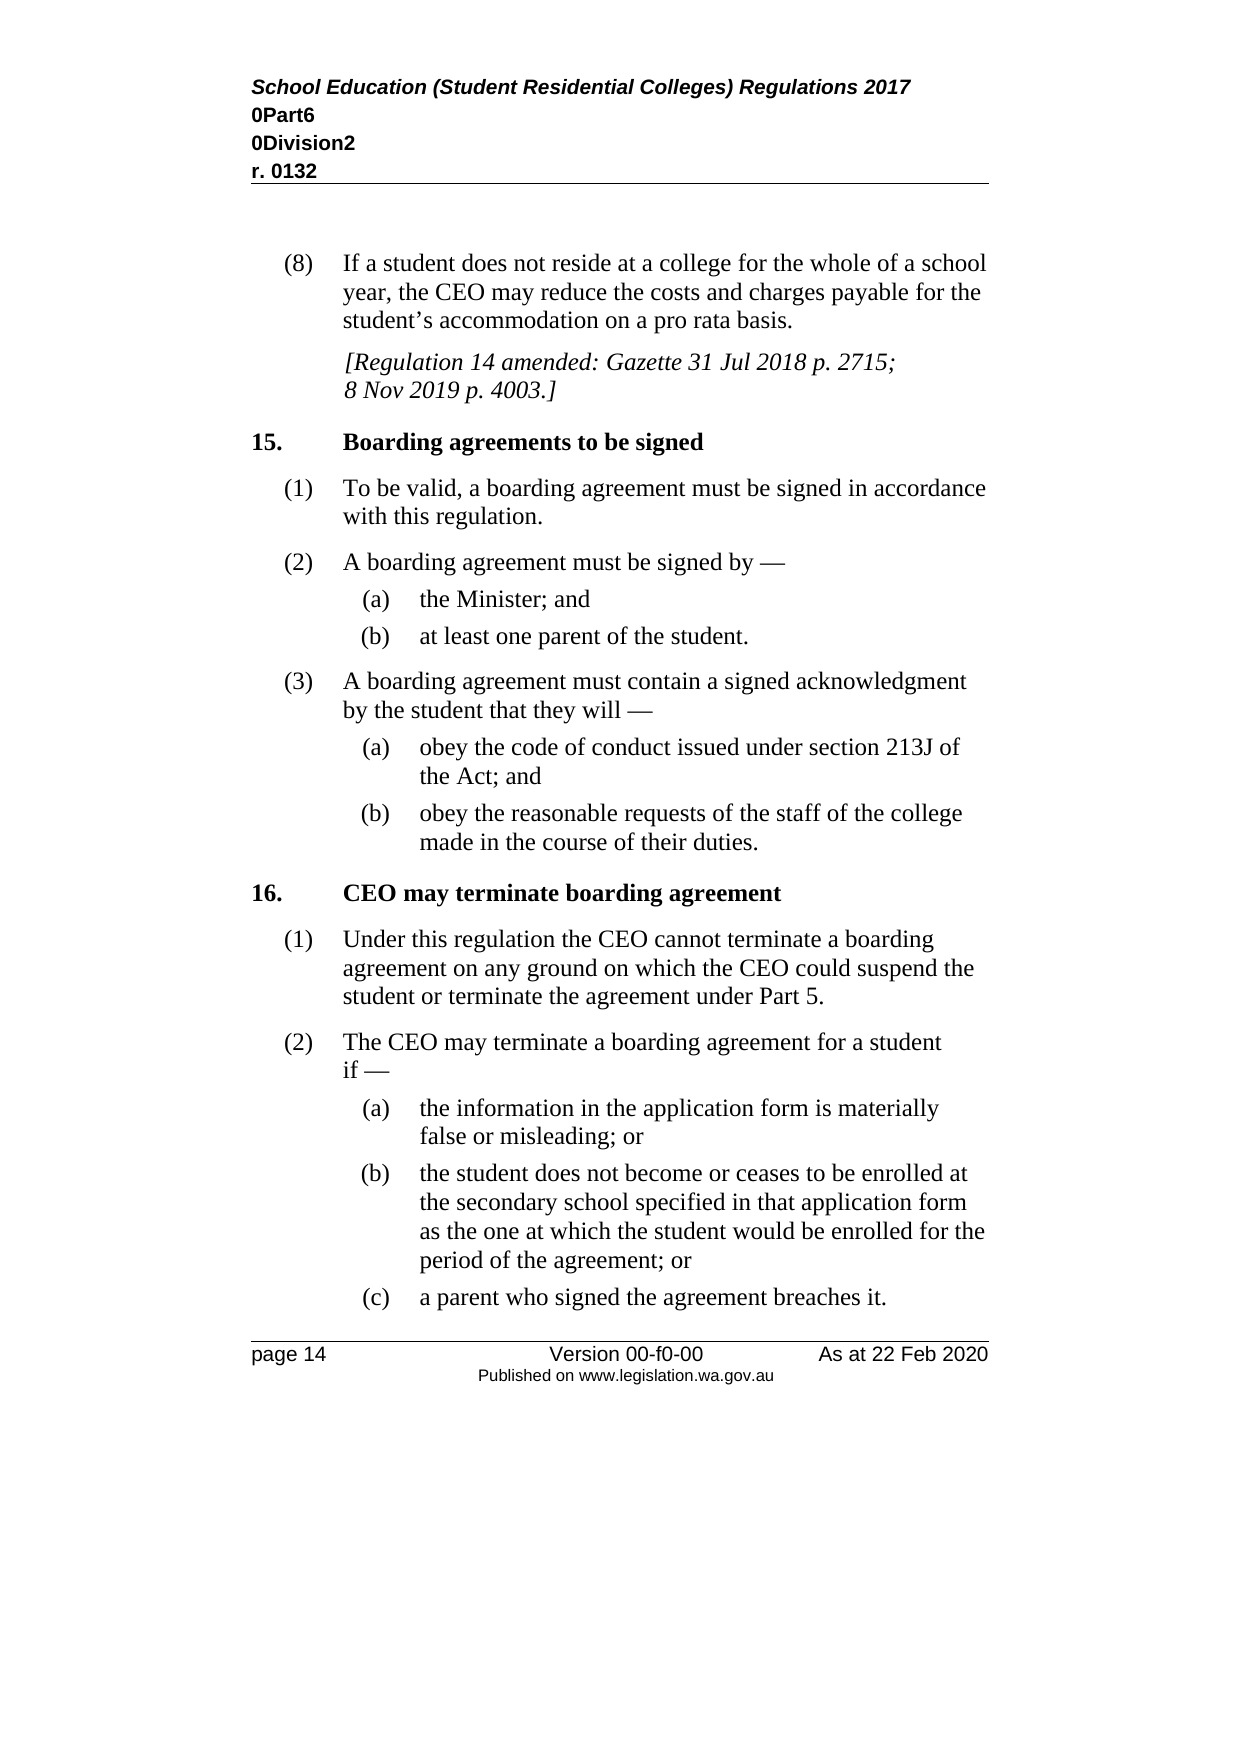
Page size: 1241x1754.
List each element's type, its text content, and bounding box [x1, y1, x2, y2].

text (a) the Minister; and [251, 584, 989, 613]
text (a) obey the code of conduct issued under section 213J of the Act; and [251, 732, 989, 790]
text (c) a parent who signed the agreement breaches it. [251, 1282, 989, 1311]
text (b) the student does not become or ceases to be enrolled at the secondary school specified in that application form as the one at which the student would be enrolled for the period of the agreement; or [251, 1158, 989, 1273]
text (b) at least one parent of the student. [251, 621, 989, 650]
text (1) To be valid, a boarding agreement must be signed in accordance with this regulation. [251, 473, 989, 530]
subtitle 16. CEO may terminate boarding agreement [251, 878, 989, 907]
subtitle 15. Boarding agreements to be signed [251, 427, 989, 456]
text (a) the information in the application form is materially false or misleading; or [251, 1093, 989, 1150]
text (b) obey the reasonable requests of the staff of the college made in the course of their duties. [251, 798, 989, 856]
text [Regulation 14 amended: Gazette 31 Jul 2018 p. 2715; 8 Nov 2019 p. 4003.] [251, 347, 989, 404]
text (1) Under this regulation the CEO cannot terminate a boarding agreement on any ground on which the CEO could suspend the student or terminate the agreement under Part 5. [251, 924, 989, 1010]
text (3) A boarding agreement must contain a signed acknowledgment by the student that they will — [251, 666, 989, 724]
text (2) A boarding agreement must be signed by — [251, 547, 989, 576]
text (8) If a student does not reside at a college for the whole of a school year, the CEO may reduce the costs and charges payable for the student’s accommodation on a pro rata basis. [251, 248, 989, 334]
text (2) The CEO may terminate a boarding agreement for a student if — [251, 1027, 989, 1084]
